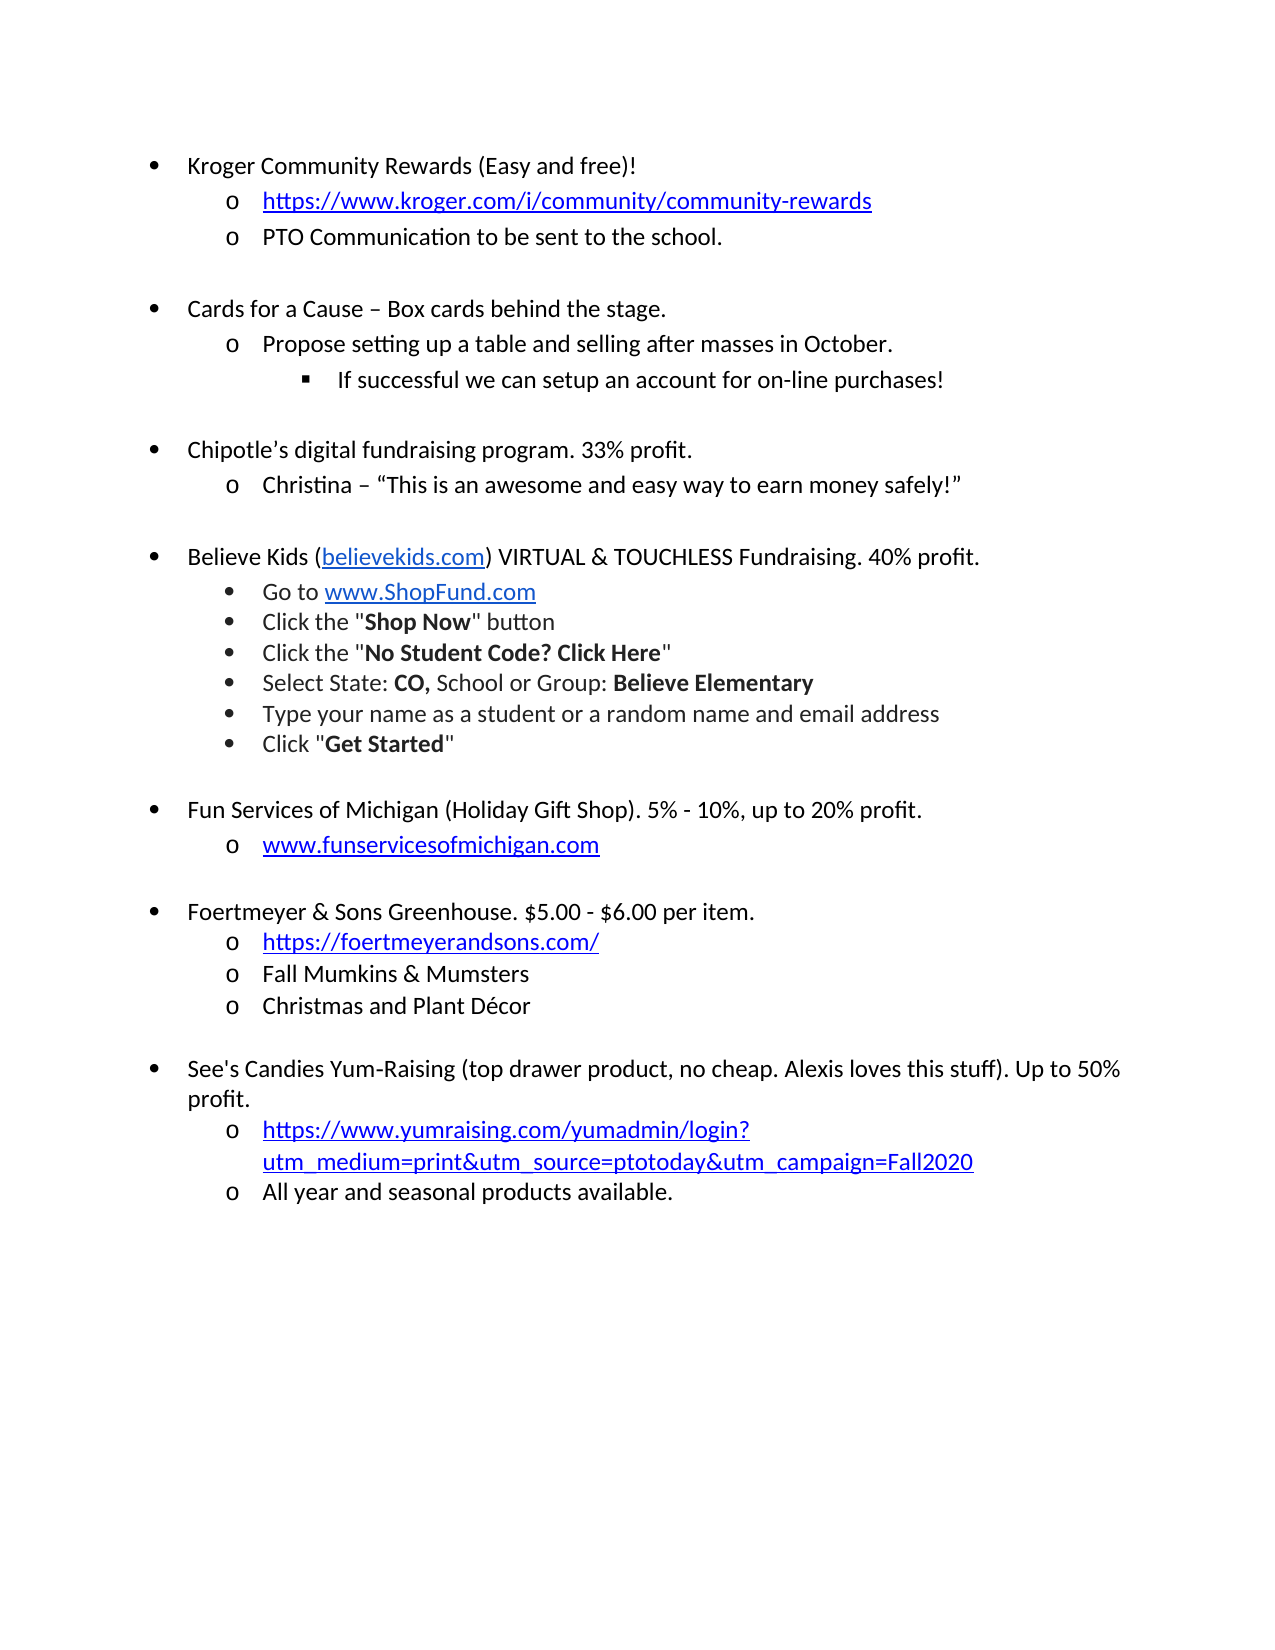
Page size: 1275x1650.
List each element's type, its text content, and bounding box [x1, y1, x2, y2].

list Propose setting up a table and selling after masses in October. [225, 328, 1125, 360]
list All year and seasonal products available. [225, 1176, 1125, 1208]
list Chipotle’s digital fundraising program. 33% profit. [150, 434, 1125, 465]
list Click "Get Started" [225, 728, 1125, 759]
list PTO Communication to be sent to the school. [225, 221, 1125, 253]
list Select State: CO, School or Group: Believe Elementary [225, 667, 1125, 698]
list Christina – “This is an awesome and easy way to earn money safely!” [225, 469, 1125, 501]
list Click the "Shop Now" button [225, 606, 1125, 637]
list Go to www.ShopFund.com [225, 576, 1125, 606]
list https://www.kroger.com/i/community/community-rewards [225, 185, 1125, 217]
list https://www.yumraising.com/yumadmin/login?utm_medium=print&utm_source=ptotoday&utm_campaign=Fall2020 [225, 1114, 1125, 1176]
list Believe Kids (believekids.com) VIRTUAL & TOUCHLESS Fundraising. 40% profit. [150, 541, 322, 571]
list Type your name as a student or a random name and email address [225, 698, 1125, 728]
list Fun Services of Michigan (Holiday Gift Shop). 5% - 10%, up to 20% profit. [150, 794, 1125, 824]
list Foertmeyer & Sons Greenhouse. $5.00 - $6.00 per item. [150, 896, 1125, 926]
list Cards for a Cause – Box cards behind the stage. [150, 293, 1125, 323]
list Believe Kids (believekids.com) VIRTUAL & TOUCHLESS Fundraising. 40% profit. [485, 541, 1125, 571]
list Christmas and Plant Décor [225, 990, 1125, 1022]
list https://foertmeyerandsons.com/ [225, 926, 1125, 958]
list Kroger Community Rewards (Easy and free)! [150, 150, 1125, 181]
list If successful we can setup an account for on-line purchases! [300, 364, 1125, 395]
list Click the "No Student Code? Click Here" [225, 637, 1125, 667]
list Fall Mumkins & Mumsters [225, 958, 1125, 990]
list www.funservicesofmichigan.com [225, 829, 1125, 861]
list See's Candies Yum‑Raising (top drawer product, no cheap. Alexis loves this stuff). Up to 50% profit. [150, 1052, 1125, 1114]
